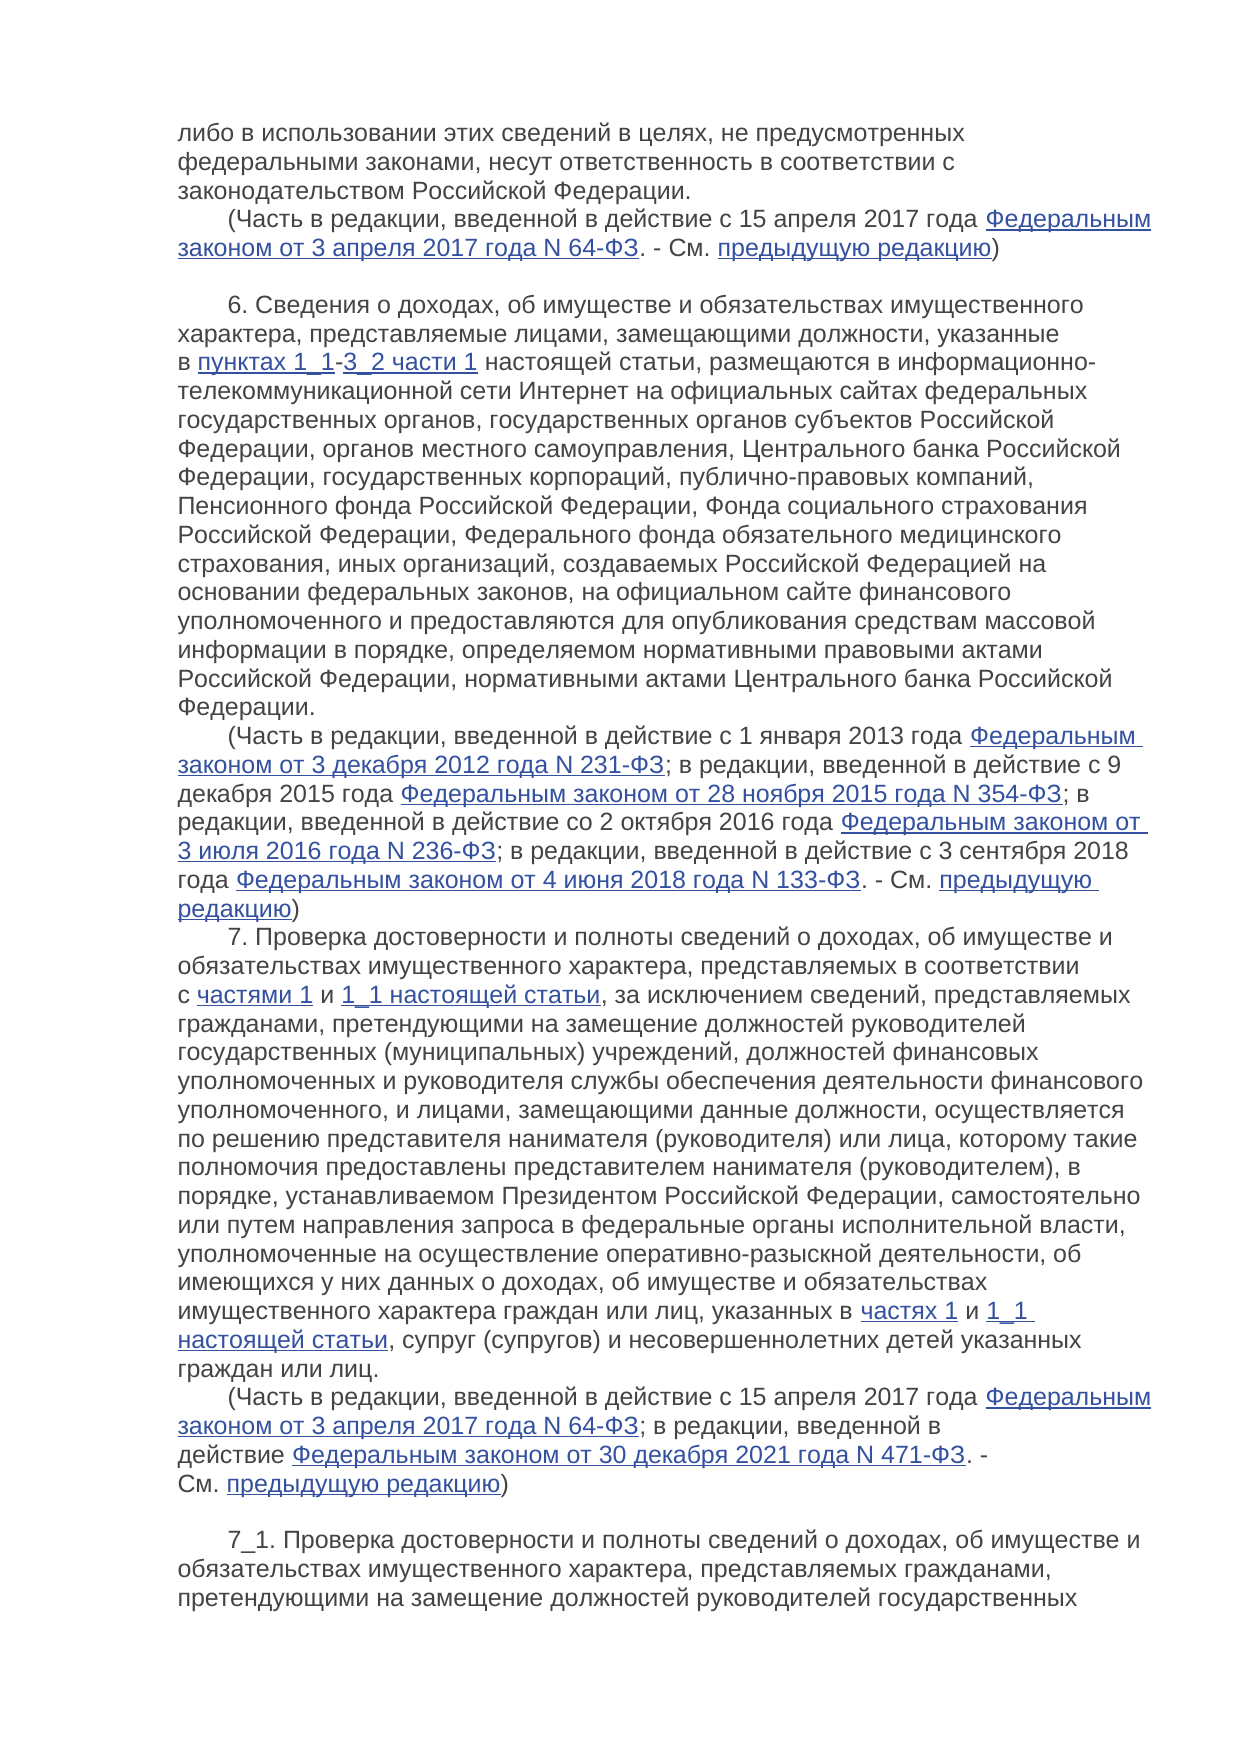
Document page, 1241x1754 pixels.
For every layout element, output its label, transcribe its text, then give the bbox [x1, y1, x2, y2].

text 6. Сведения о доходах, об имуществе и обязательствах имущественного характера, представляемые лицами, замещающими должности, указанные в пунктах 1_1-3_2 части 1 настоящей статьи, размещаются в информационно-телекоммуникационной сети Интернет на официальных сайтах федеральных государственных органов, государственных органов субъектов Российской Федерации, органов местного самоуправления, Центрального банка Российской Федерации, государственных корпораций, публично-правовых компаний, Пенсионного фонда Российской Федерации, Фонда социального страхования Российской Федерации, Федерального фонда обязательного медицинского страхования, иных организаций, создаваемых Российской Федерацией на основании федеральных законов, на официальном сайте финансового уполномоченного и предоставляются для опубликования средствам массовой информации в порядке, определяемом нормативными правовыми актами Российской Федерации, нормативными актами Центрального банка Российской Федерации. [177, 290, 1152, 721]
text (Часть в редакции, введенной в действие с 1 января 2013 года Федеральным законом от 3 декабря 2012 года N 231-ФЗ; в редакции, введенной в действие с 9 декабря 2015 года Федеральным законом от 28 ноября 2015 года N 354-ФЗ; в редакции, введенной в действие со 2 октября 2016 года Федеральным законом от 3 июля 2016 года N 236-ФЗ; в редакции, введенной в действие с 3 сентября 2018 года Федеральным законом от 4 июня 2018 года N 133-ФЗ. - См. предыдущую редакцию) [177, 721, 1152, 922]
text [177, 1525, 1152, 1612]
text (Часть в редакции, введенной в действие с 15 апреля 2017 года Федеральным законом от 3 апреля 2017 года N 64-ФЗ; в редакции, введенной в действие Федеральным законом от 30 декабря 2021 года N 471-ФЗ. - См. предыдущую редакцию) [177, 1382, 1152, 1525]
text (Часть в редакции, введенной в действие с 15 апреля 2017 года Федеральным законом от 3 апреля 2017 года N 64-ФЗ. - См. предыдущую редакцию) [177, 204, 1152, 290]
text 7. Проверка достоверности и полноты сведений о доходах, об имуществе и обязательствах имущественного характера, представляемых в соответствии с частями 1 и 1_1 настоящей статьи, за исключением сведений, представляемых гражданами, претендующими на замещение должностей руководителей государственных (муниципальных) учреждений, должностей финансовых уполномоченных и руководителя службы обеспечения деятельности финансового уполномоченного, и лицами, замещающими данные должности, осуществляется по решению представителя нанимателя (руководителя) или лица, которому такие полномочия предоставлены представителем нанимателя (руководителем), в порядке, устанавливаемом Президентом Российской Федерации, самостоятельно или путем направления запроса в федеральные органы исполнительной власти, уполномоченные на осуществление оперативно-разыскной деятельности, об имеющихся у них данных о доходах, об имуществе и обязательствах имущественного характера граждан или лиц, указанных в частях 1 и 1_1 настоящей статьи, супруг (супругов) и несовершеннолетних детей указанных граждан или лиц. [177, 922, 1152, 1382]
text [177, 118, 1152, 204]
